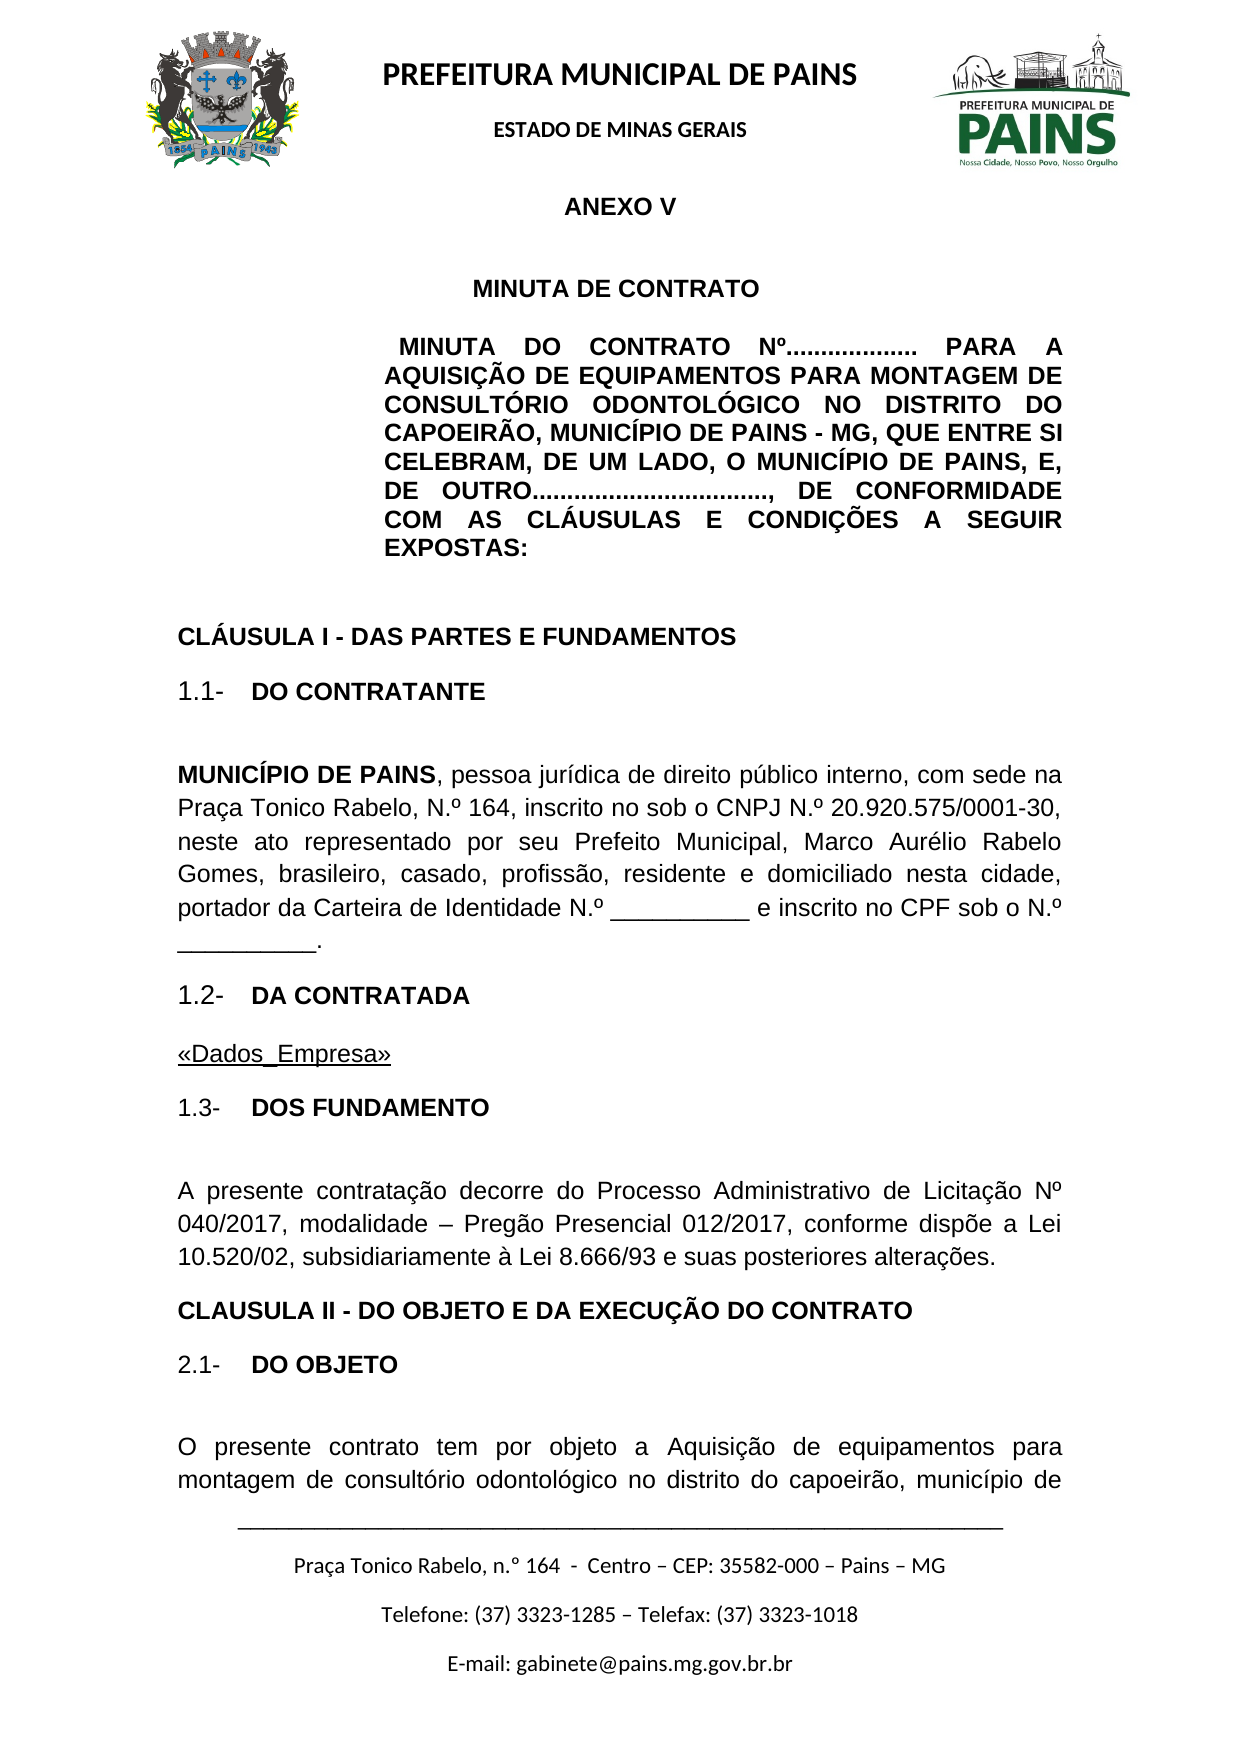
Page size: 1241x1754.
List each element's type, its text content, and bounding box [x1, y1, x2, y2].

text A presente contratação decorre do Processo Administrativo de Licitação Nº 040/2017, modalidade – Pregão Presencial 012/2017, conforme dispõe a Lei 10.520/02, subsidiariamente à Lei 8.666/93 e suas posteriores alterações. [177, 1176, 1063, 1271]
subtitle MINUTA DO CONTRATO Nº................... PARA A AQUISIÇÃO DE EQUIPAMENTOS PARA MONTAGEM DE CONSULTÓRIO ODONTOLÓGICO NO DISTRITO DO CAPOEIRÃO, MUNICÍPIO DE PAINS - MG, QUE ENTRE SI CELEBRAM, DE UM LADO, O MUNICÍPIO DE PAINS, E, DE OUTRO.................................., DE CONFORMIDADE COM AS CLÁUSULAS E CONDIÇÕES A SEGUIR EXPOSTAS: [384, 332, 1063, 562]
list DA CONTRATADA [177, 979, 1063, 1011]
text MINUTA DE CONTRATO [398, 274, 1063, 303]
list DO OBJETO [177, 1349, 1063, 1378]
text CLÁUSULA I - DAS PARTES E FUNDAMENTOS [177, 621, 1063, 650]
list DO CONTRATANTE [177, 675, 1063, 707]
text «Dados_Empresa» [177, 1039, 1063, 1068]
list DOS FUNDAMENTO [177, 1093, 1063, 1122]
picture [929, 28, 1143, 176]
text CLAUSULA II - DO OBJETO E DA EXECUÇÃO DO CONTRATO [177, 1296, 1063, 1324]
subtitle ANEXO V [177, 192, 1063, 220]
text MUNICÍPIO DE PAINS, pessoa jurídica de direito público interno, com sede na Praça Tonico Rabelo, N.º 164, inscrito no sob o CNPJ N.º 20.920.575/0001-30, neste ato representado por seu Prefeito Municipal, Marco Aurélio Rabelo Gomes, brasileiro, casado, profissão, residente e domiciliado nesta cidade, portador da Carteira de Identidade N.º __________ e inscrito no CPF sob o N.º __________. [177, 760, 1063, 954]
